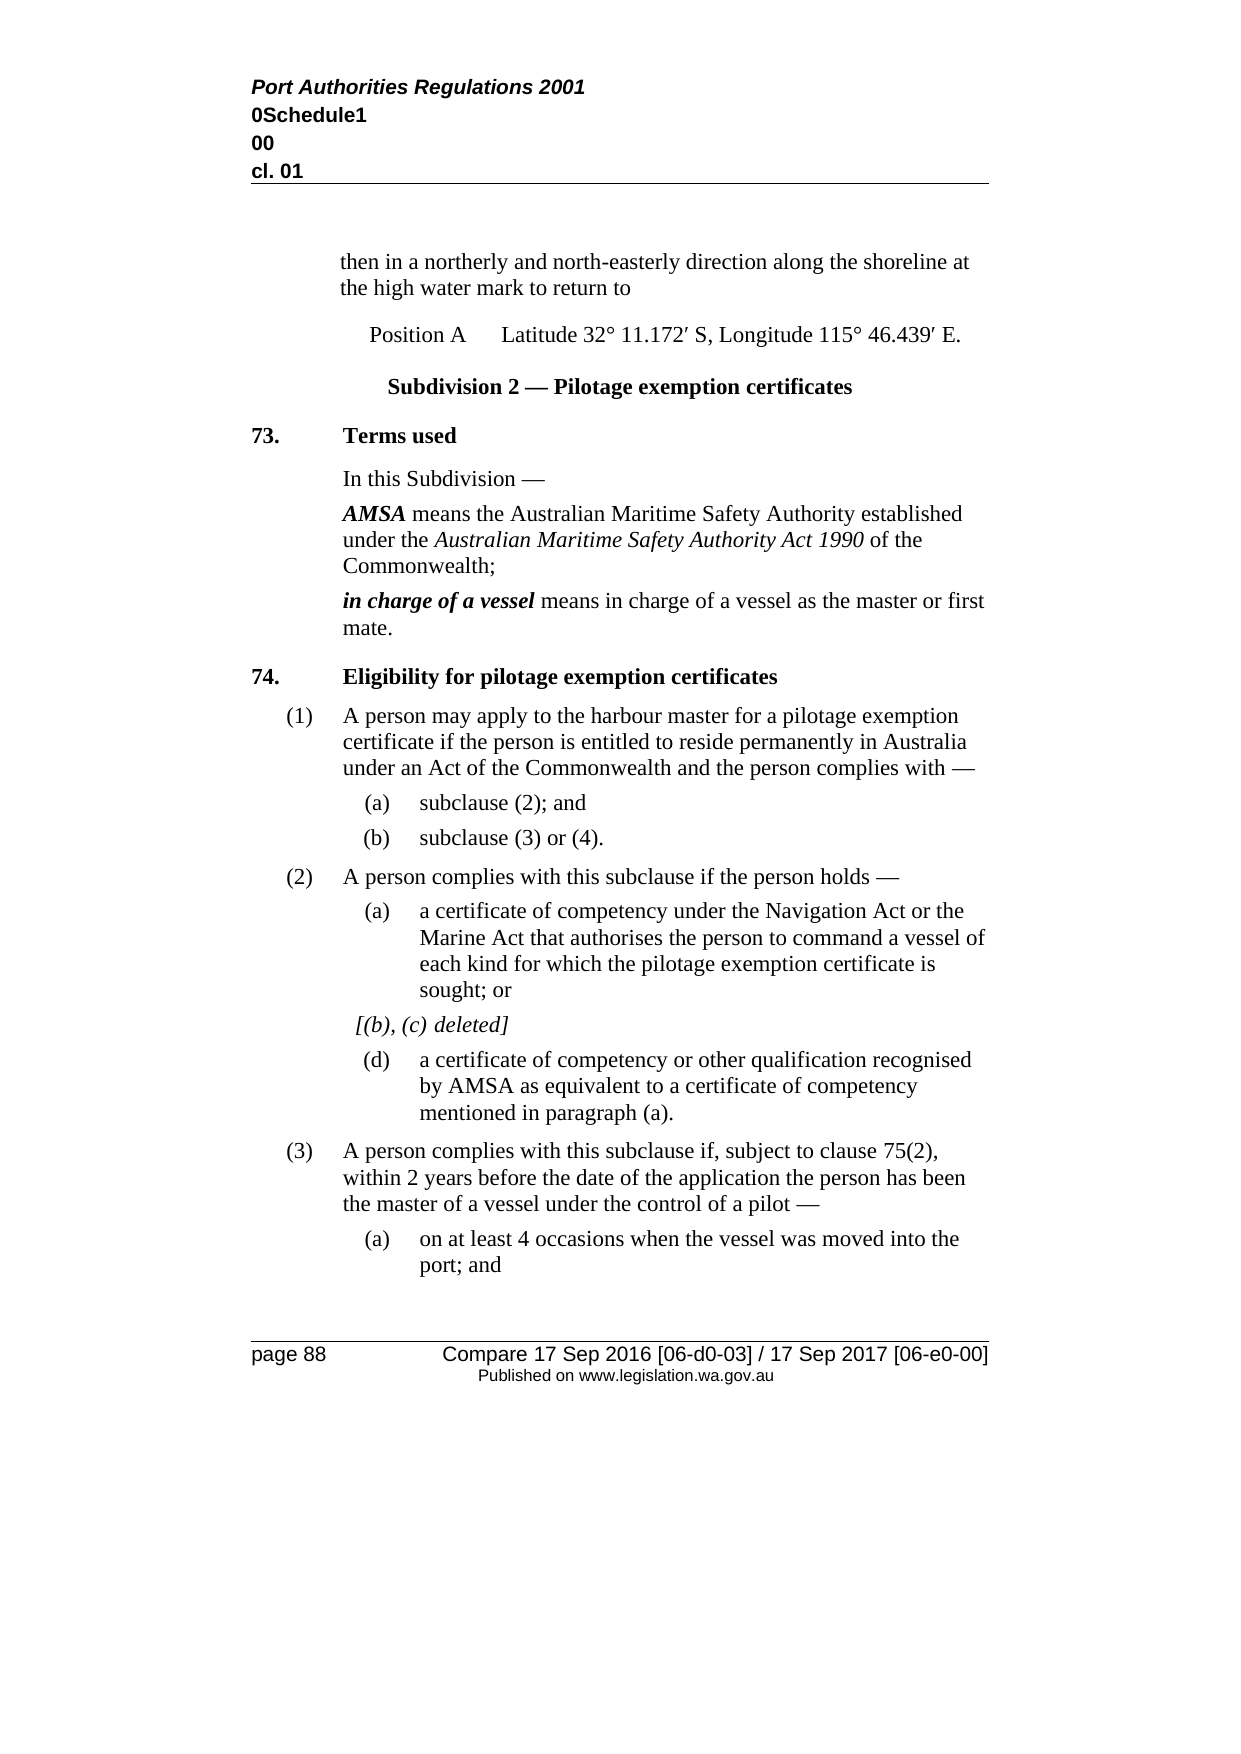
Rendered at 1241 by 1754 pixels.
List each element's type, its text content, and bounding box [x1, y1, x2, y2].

text then in a northerly and north-easterly direction along the shoreline at the high water mark to return to [248, 248, 988, 301]
text [(b), (c) deleted] [354, 1011, 989, 1037]
text Position A Latitude 32° 11.172′ S, Longitude 115° 46.439′ E. [278, 322, 962, 348]
text (3) A person complies with this subclause if, subject to clause 75(2), within 2 years before the date of the application the person has been the master of a vessel under the control of a pilot — [251, 1137, 989, 1216]
text (1) A person may apply to the harbour master for a pilotage exemption certificate if the person is entitled to reside permanently in under an Act of the Commonwealth and the person complies with — [251, 702, 989, 781]
text (a) a certificate of competency under the Navigation Act or the Marine Act that authorises the person to command a vessel of each kind for which the pilotage exemption certificate is sought; or [251, 897, 989, 1003]
text (b) subclause (3) or (4). [251, 824, 989, 850]
subtitle Subdivision 2 — Pilotage exemption certificates [251, 373, 989, 399]
text In this Subdivision — [251, 465, 989, 492]
text (a) subclause (2); and [251, 789, 989, 816]
text (d) a certificate of competency or other qualification recognised by AMSA as equivalent to a certificate of competency mentioned in paragraph (a). [251, 1046, 989, 1125]
text AMSA means the Australian Maritime Safety Authority established under the Australian Maritime Safety Authority Act 1990 of the Commonwealth; [251, 500, 989, 579]
subtitle 73. Terms used [251, 422, 989, 448]
text (2) A person complies with this subclause if the person holds — [251, 863, 989, 889]
text (a) on at least 4 occasions when the vessel was moved into the port; and [251, 1225, 989, 1277]
subtitle 74. Eligibility for pilotage exemption certificates [251, 663, 989, 689]
text in charge of a vessel means in charge of a vessel as the master or first mate. [251, 587, 989, 640]
